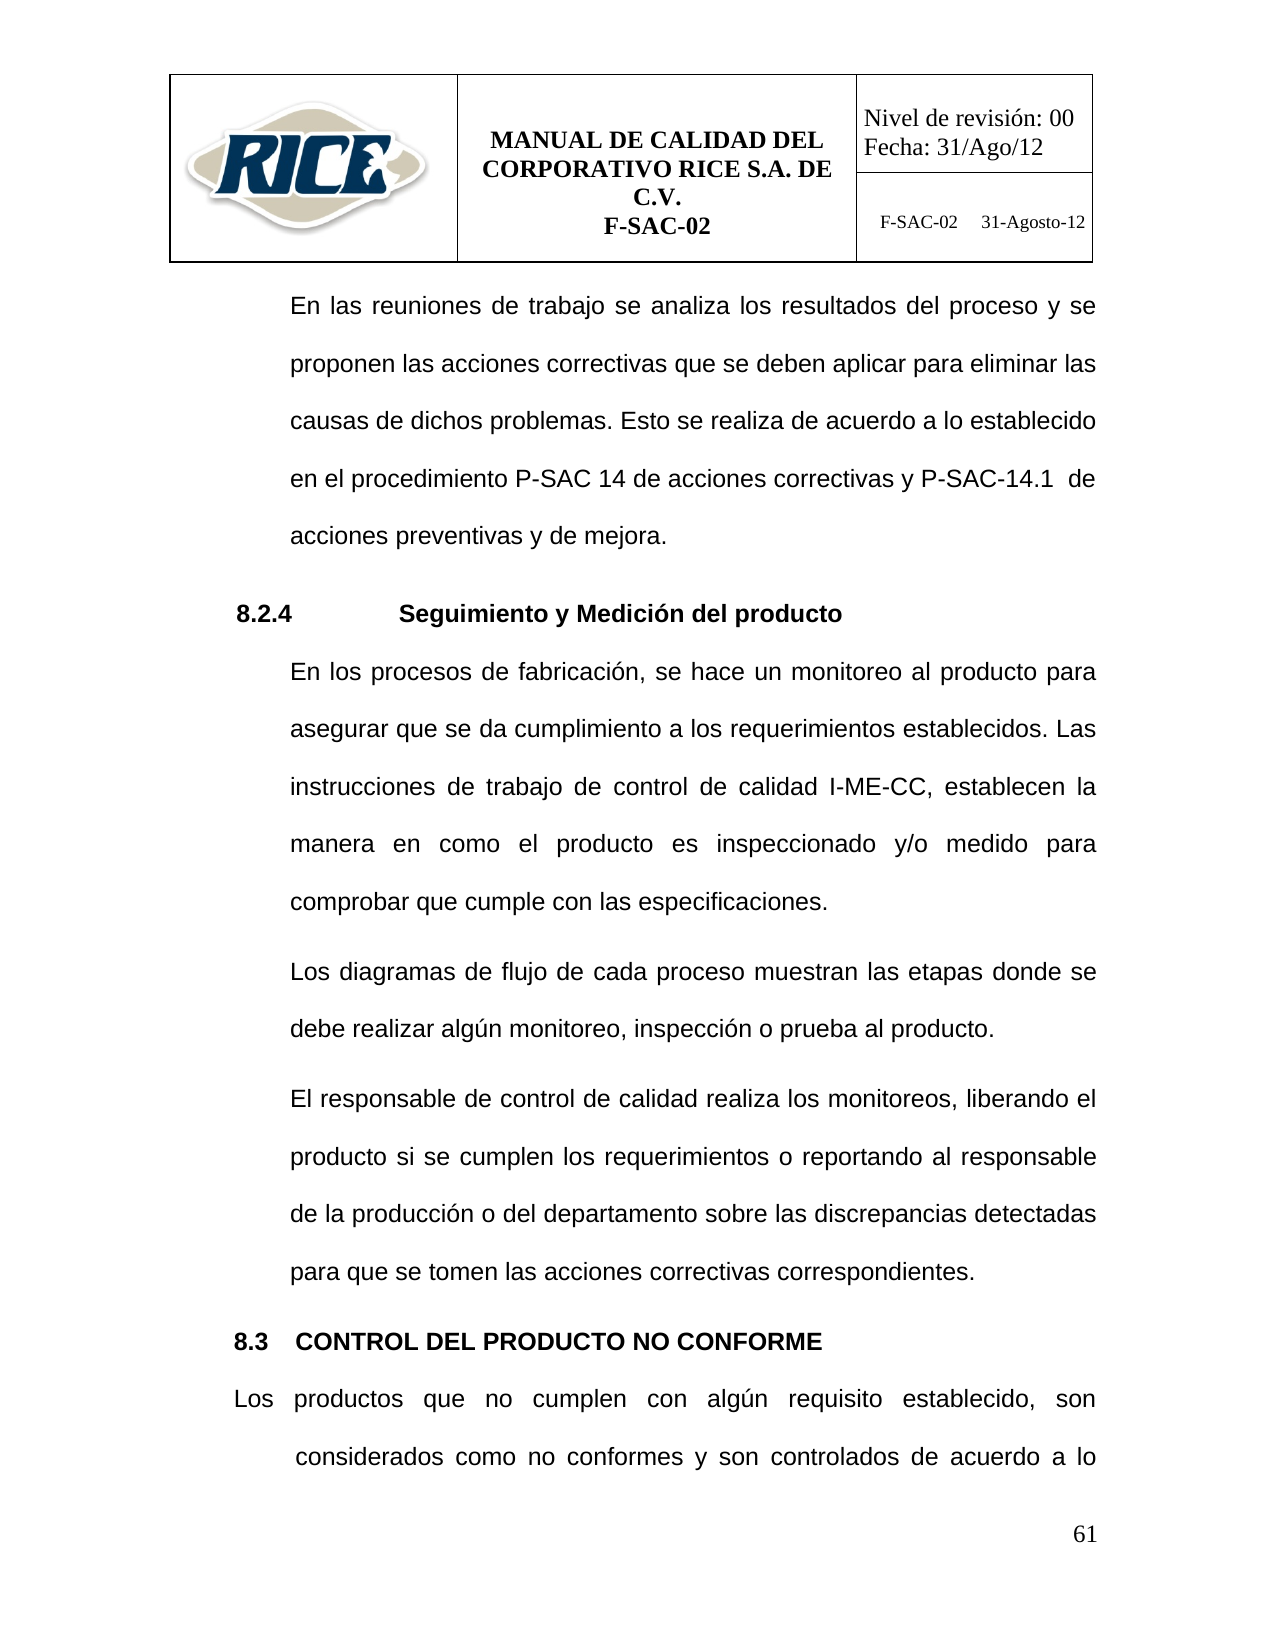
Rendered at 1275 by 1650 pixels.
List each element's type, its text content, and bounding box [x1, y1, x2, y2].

list 8.3 CONTROL DEL PRODUCTO NO CONFORME [233, 1327, 1098, 1356]
list 8.2.4 Seguimiento y Medición del producto [236, 599, 1098, 628]
list El responsable de control de calidad realiza los monitoreos, liberando el producto si se cumplen los requerimientos o reportando al responsable de la producción o del departamento sobre las discrepancias detectadas para que se tomen las acciones correctivas correspondientes. [290, 1084, 1098, 1286]
list En los procesos de fabricación, se hace un monitoreo al producto para asegurar que se da cumplimiento a los requerimientos establecidos. Las instrucciones de trabajo de control de calidad I-ME-CC, establecen la manera en como el producto es inspeccionado y/o medido para comprobar que cumple con las especificaciones. [290, 657, 1098, 916]
picture [177, 94, 436, 242]
list Los diagramas de flujo de cada proceso muestran las etapas donde se debe realizar algún monitoreo, inspección o prueba al producto. [290, 957, 1098, 1043]
text En las reuniones de trabajo se analiza los resultados del proceso y se proponen las acciones correctivas que se deben aplicar para eliminar las causas de dichos problemas. Esto se realiza de acuerdo a lo establecido en el procedimiento P-SAC 14 de acciones correctivas y P-SAC-14.1 de acciones preventivas y de mejora. [290, 291, 1098, 550]
